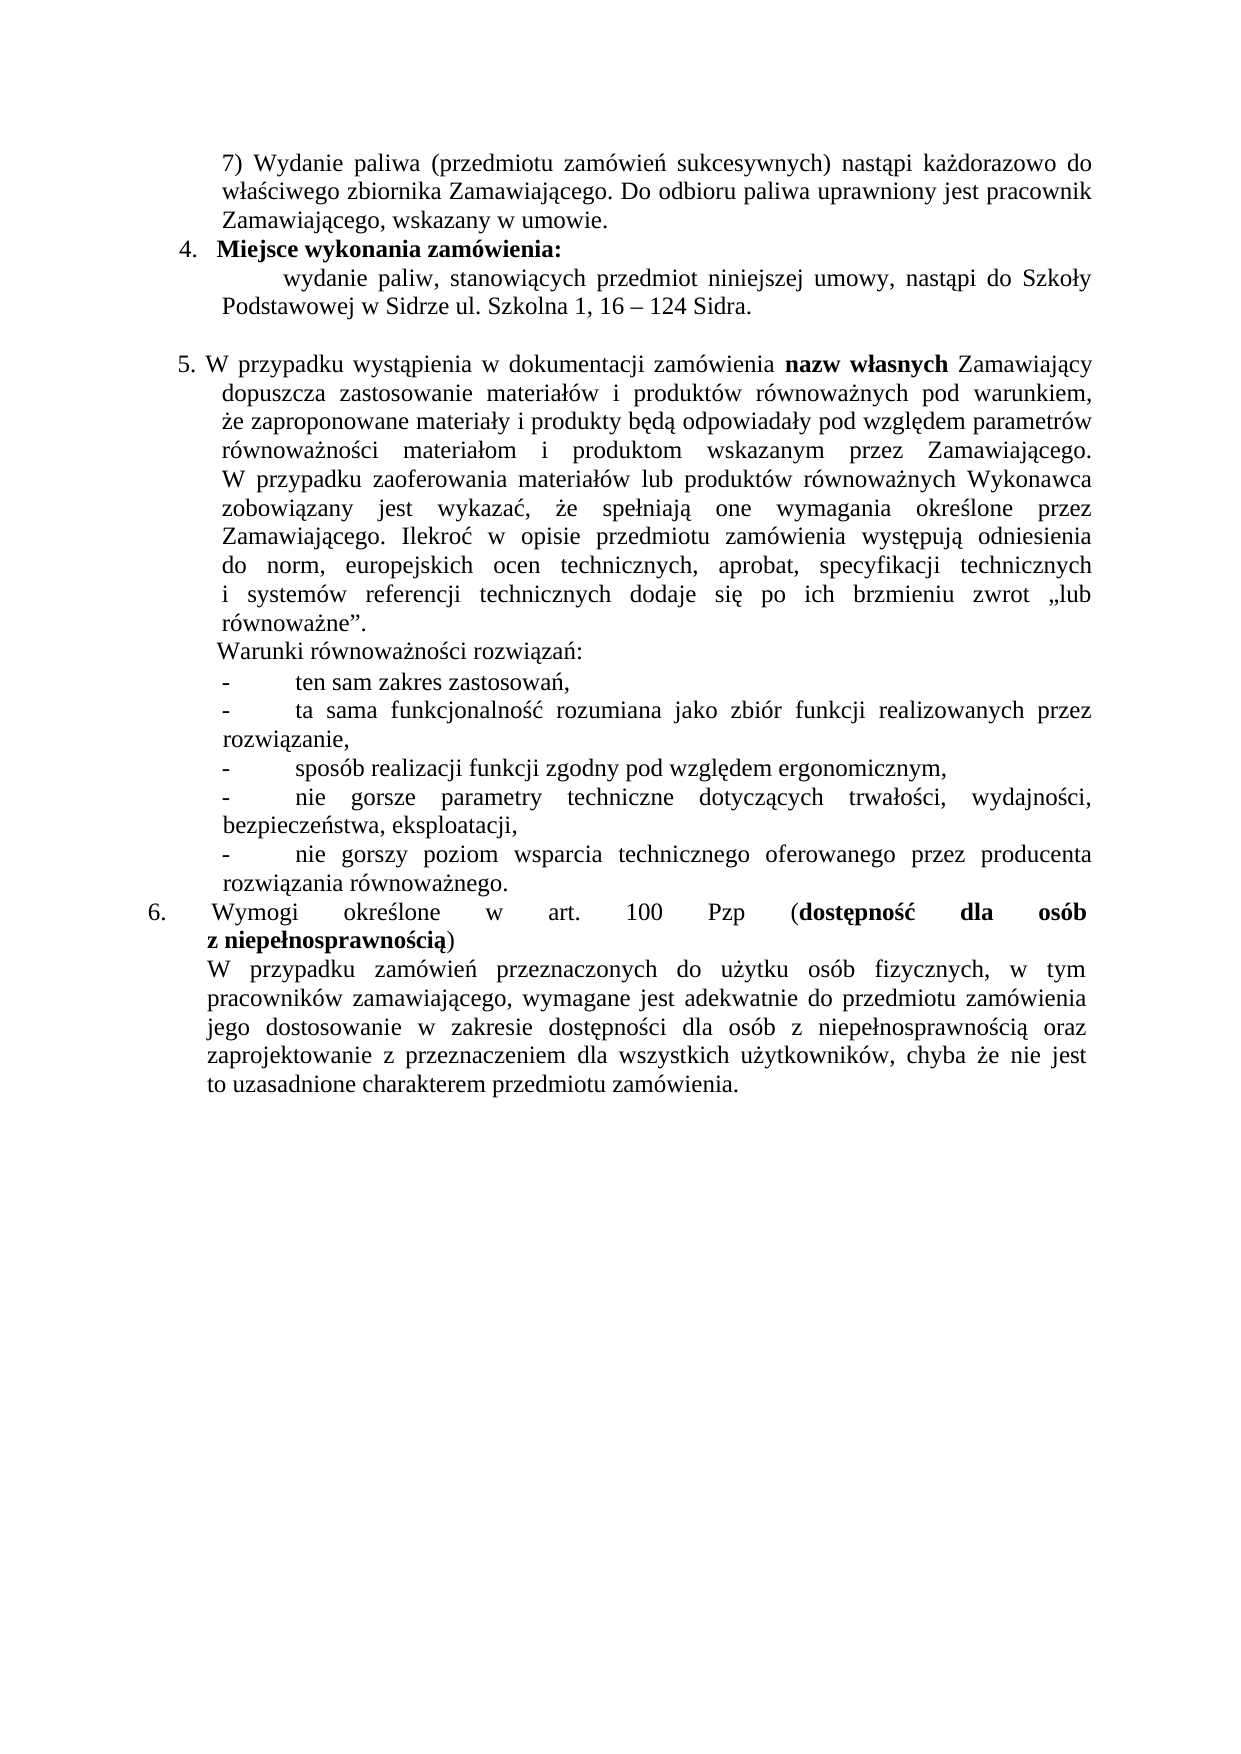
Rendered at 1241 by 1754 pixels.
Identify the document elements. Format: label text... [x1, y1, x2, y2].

text Warunki równoważności rozwiązań: [148, 636, 1092, 665]
list sposób realizacji funkcji zgodny pod względem ergonomicznym, [222, 753, 1092, 782]
text W przypadku zamówień przeznaczonych do użytku osób fizycznych, w tym pracowników zamawiającego, wymagane jest adekwatnie do przedmiotu zamówienia jego dostosowanie w zakresie dostępności dla osób z niepełnosprawnością oraz zaprojektowanie z przeznaczeniem dla wszystkich użytkowników, chyba że nie jest to uzasadnione charakterem przedmiotu zamówienia. [207, 954, 1087, 1098]
text 7) Wydanie paliwa (przedmiotu zamówień sukcesywnych) nastąpi każdorazowo do właściwego zbiornika Zamawiającego. Do odbioru paliwa uprawniony jest pracownik Zamawiającego, wskazany w umowie. [222, 148, 1092, 234]
text 4. Miejsce wykonania zamówienia: [148, 234, 1092, 263]
list ta sama funkcjonalność rozumiana jako zbiór funkcji realizowanych przez rozwiązanie, [222, 696, 1092, 753]
list ten sam zakres zastosowań, [222, 667, 1092, 696]
text wydanie paliw, stanowiących przedmiot niniejszej umowy, nastąpi do Szkoły Podstawowej w Sidrze ul. Szkolna 1, 16 – 124 Sidra. [148, 263, 1092, 320]
text 6. Wymogi określone w art. 100 Pzp (dostępność dla osób z niepełnosprawnością) [148, 897, 1087, 954]
list nie gorszy poziom wsparcia technicznego oferowanego przez producenta rozwiązania równoważnego. [222, 839, 1092, 897]
text 5. W przypadku wystąpienia w dokumentacji zamówienia nazw własnych Zamawiający dopuszcza zastosowanie materiałów i produktów równoważnych pod warunkiem, że zaproponowane materiały i produkty będą odpowiadały pod względem parametrów równoważności materiałom i produktom wskazanym przez Zamawiającego. W przypadku zaoferowania materiałów lub produktów równoważnych Wykonawca zobowiązany jest wykazać, że spełniają one wymagania określone przez Zamawiającego. Ilekroć w opisie przedmiotu zamówienia występują odniesienia do norm, europejskich ocen technicznych, aprobat, specyfikacji technicznych i systemów referencji technicznych dodaje się po ich brzmieniu zwrot „lub równoważne”. [177, 349, 1092, 636]
list nie gorsze parametry techniczne dotyczących trwałości, wydajności, bezpieczeństwa, eksploatacji, [222, 782, 1092, 839]
